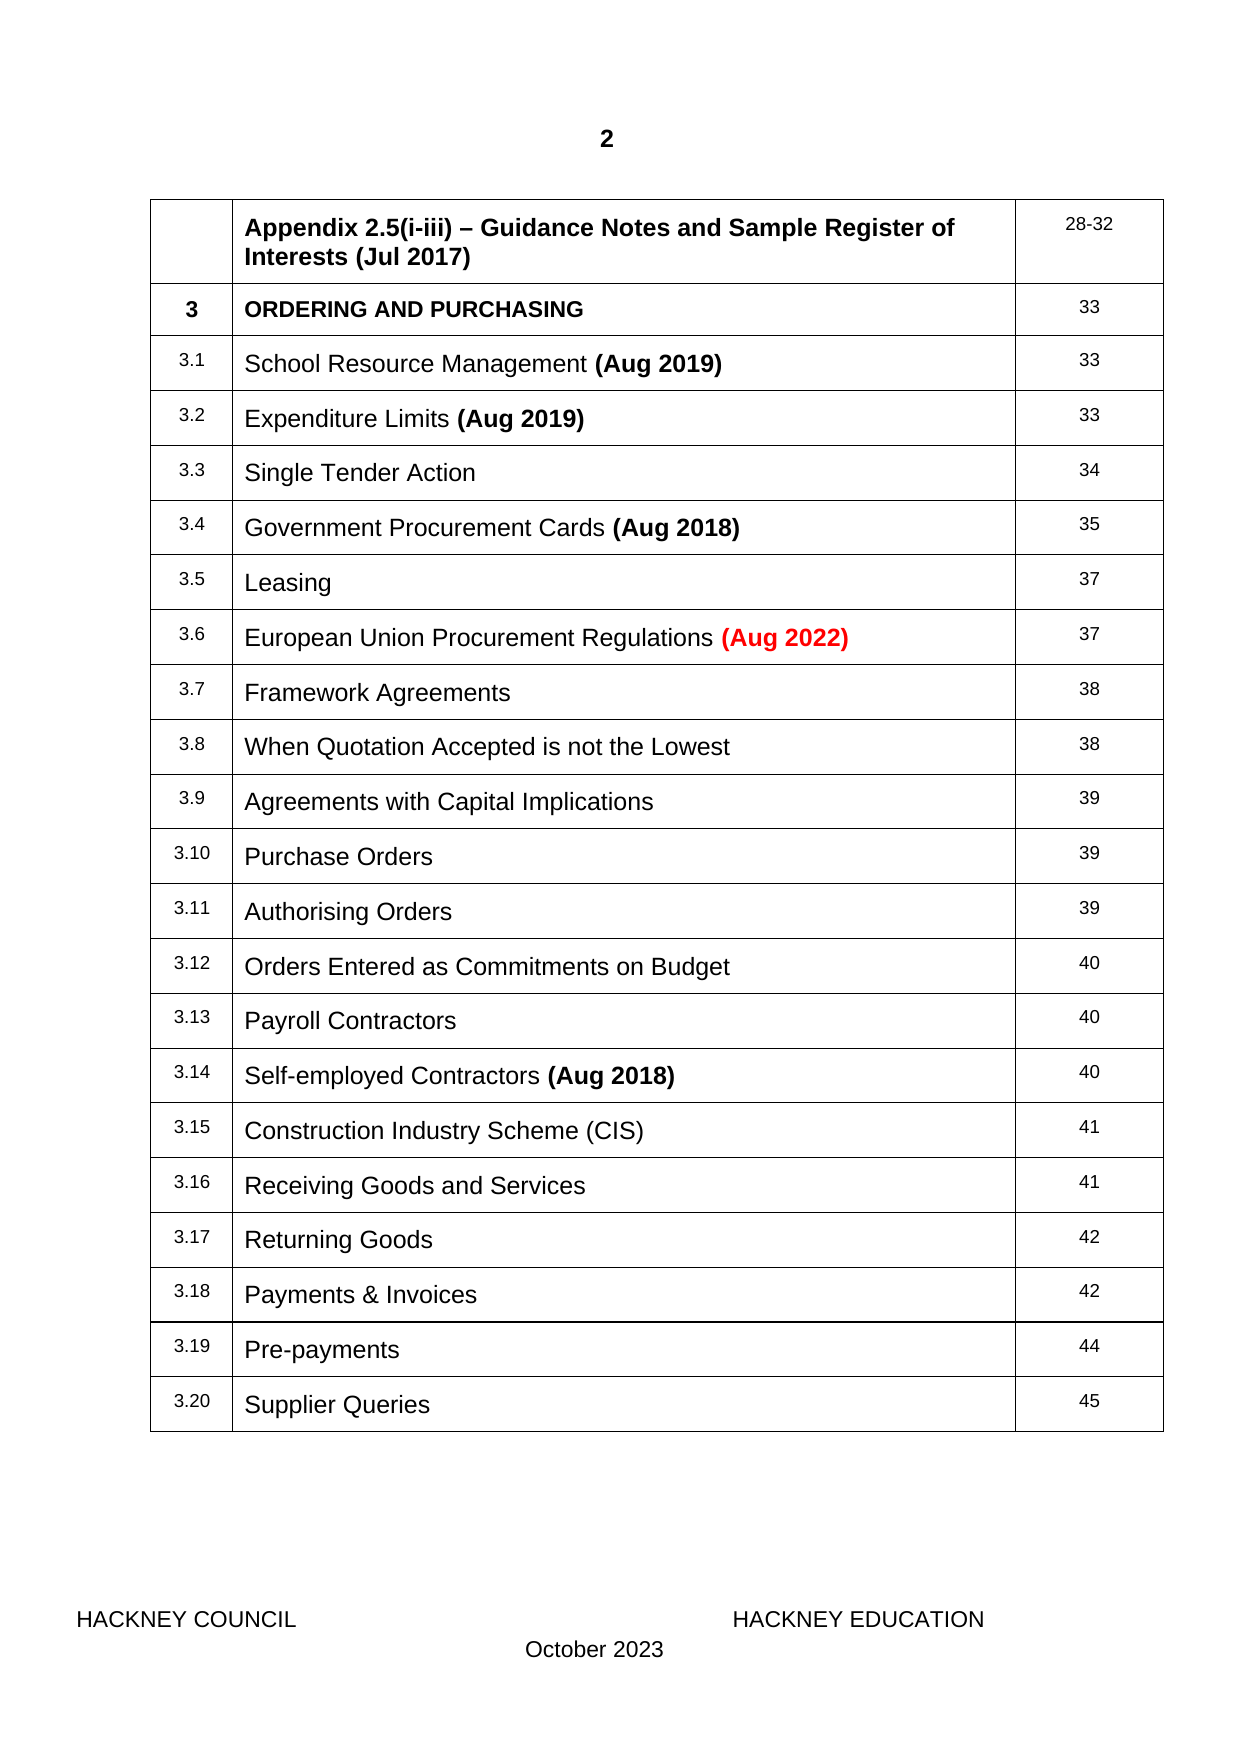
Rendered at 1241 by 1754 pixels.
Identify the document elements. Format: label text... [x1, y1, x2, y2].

table_cell 37 [1016, 610, 1163, 664]
table_cell 40 [1016, 939, 1163, 993]
table_cell 3 [151, 284, 232, 335]
table_cell 3.8 [151, 720, 232, 773]
table_cell 3.6 [151, 610, 232, 664]
table_cell School Resource Management (Aug 2019) [233, 336, 1015, 390]
table_cell 3.20 [151, 1377, 232, 1431]
table_cell Purchase Orders [233, 829, 1015, 883]
table_cell 37 [1016, 555, 1163, 609]
table_cell ORDERING AND PURCHASING [233, 284, 1015, 335]
table_cell 45 [1016, 1377, 1163, 1431]
table_cell 3.14 [151, 1049, 232, 1102]
table_cell Orders Entered as Commitments on Budget [233, 939, 1015, 993]
table_cell 38 [1016, 720, 1163, 773]
table_cell 41 [1016, 1103, 1163, 1157]
table_cell Payments & Invoices [233, 1268, 1015, 1321]
table_cell 3.17 [151, 1213, 232, 1267]
table_cell Returning Goods [233, 1213, 1015, 1267]
table_cell 3.13 [151, 994, 232, 1047]
table_cell 3.19 [151, 1323, 232, 1376]
table_cell 3.5 [151, 555, 232, 609]
table_cell 3.18 [151, 1268, 232, 1321]
table_cell 33 [1016, 284, 1163, 335]
table_cell 3.16 [151, 1158, 232, 1212]
table_cell Government Procurement Cards (Aug 2018) [233, 501, 1015, 554]
table_cell Pre-payments [233, 1323, 1015, 1376]
table_cell Authorising Orders [233, 884, 1015, 938]
table_cell 3.11 [151, 884, 232, 938]
table_cell 34 [1016, 446, 1163, 499]
table_cell 3.15 [151, 1103, 232, 1157]
table_cell 39 [1016, 775, 1163, 828]
table_cell Payroll Contractors [233, 994, 1015, 1047]
table_cell [151, 200, 232, 283]
table_cell 44 [1016, 1323, 1163, 1376]
table_cell When Quotation Accepted is not the Lowest [233, 720, 1015, 773]
table_cell 3.3 [151, 446, 232, 499]
table_cell 38 [1016, 665, 1163, 719]
table_cell 41 [1016, 1158, 1163, 1212]
table_cell Leasing [233, 555, 1015, 609]
table_cell 33 [1016, 336, 1163, 390]
table_cell Appendix 2.5(i-iii) – Guidance Notes and Sample Register of Interests (Jul 2017) [233, 200, 1015, 283]
table_cell Receiving Goods and Services [233, 1158, 1015, 1212]
table_cell 42 [1016, 1213, 1163, 1267]
table_cell Construction Industry Scheme (CIS) [233, 1103, 1015, 1157]
table_cell 39 [1016, 829, 1163, 883]
table_cell Expenditure Limits (Aug 2019) [233, 391, 1015, 445]
table_cell 35 [1016, 501, 1163, 554]
table_cell 40 [1016, 994, 1163, 1047]
table_cell Single Tender Action [233, 446, 1015, 499]
table_cell European Union Procurement Regulations (Aug 2022) [233, 610, 1015, 664]
table_cell 3.2 [151, 391, 232, 445]
table_cell Supplier Queries [233, 1377, 1015, 1431]
table_cell 33 [1016, 391, 1163, 445]
table_cell 3.9 [151, 775, 232, 828]
table_cell 40 [1016, 1049, 1163, 1102]
table_cell 28-32 [1016, 200, 1163, 283]
table_cell 39 [1016, 884, 1163, 938]
table_cell 42 [1016, 1268, 1163, 1321]
table_cell Framework Agreements [233, 665, 1015, 719]
table_cell Agreements with Capital Implications [233, 775, 1015, 828]
table_cell 3.12 [151, 939, 232, 993]
table_cell Self-employed Contractors (Aug 2018) [233, 1049, 1015, 1102]
table_cell 3.4 [151, 501, 232, 554]
table_cell 3.1 [151, 336, 232, 390]
table_cell 3.7 [151, 665, 232, 719]
table_cell 3.10 [151, 829, 232, 883]
